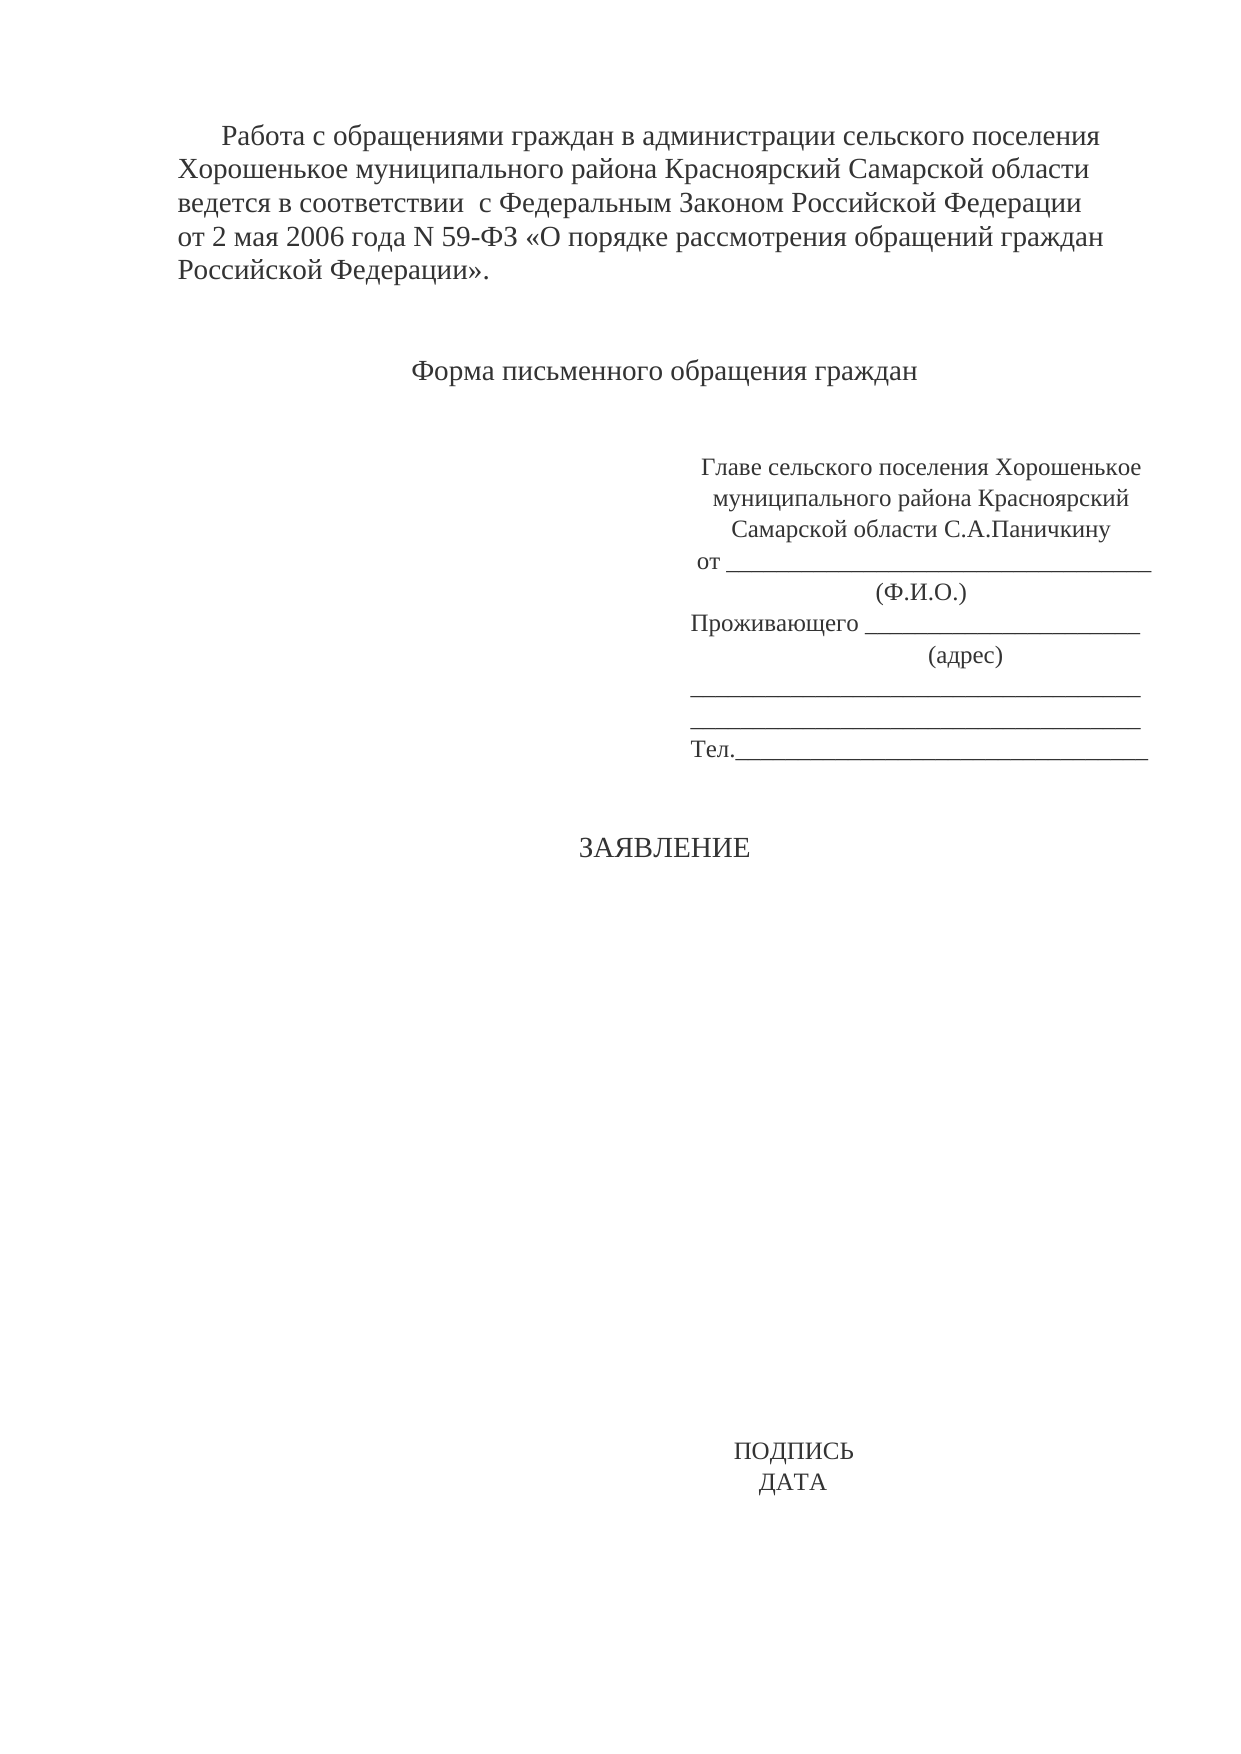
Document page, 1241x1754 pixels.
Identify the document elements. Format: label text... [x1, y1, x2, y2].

text ПОДПИСЬ [177, 1433, 1152, 1465]
table_header Главе сельского поселения Хорошенькое муниципального района Красноярский Самарской области С.А.Паничкину от __________________________________ (Ф.И.О.) Проживающего ______________________ (адрес) ________________________________________________________________________ Тел._________________________________ [679, 386, 1163, 763]
text от 2 мая 2006 года N 59-ФЗ «О порядке рассмотрения обращений граждан Российской Федерации». [177, 219, 1152, 286]
text Форма письменного обращения граждан [177, 353, 1152, 386]
text ДАТА [177, 1465, 1152, 1496]
text Работа с обращениями граждан в администрации сельского поселения Хорошенькое муниципального района Красноярский Самарской области ведется в соответствии с Федеральным Законом Российской Федерации [177, 118, 1152, 219]
text ЗАЯВЛЕНИЕ [177, 830, 1152, 863]
